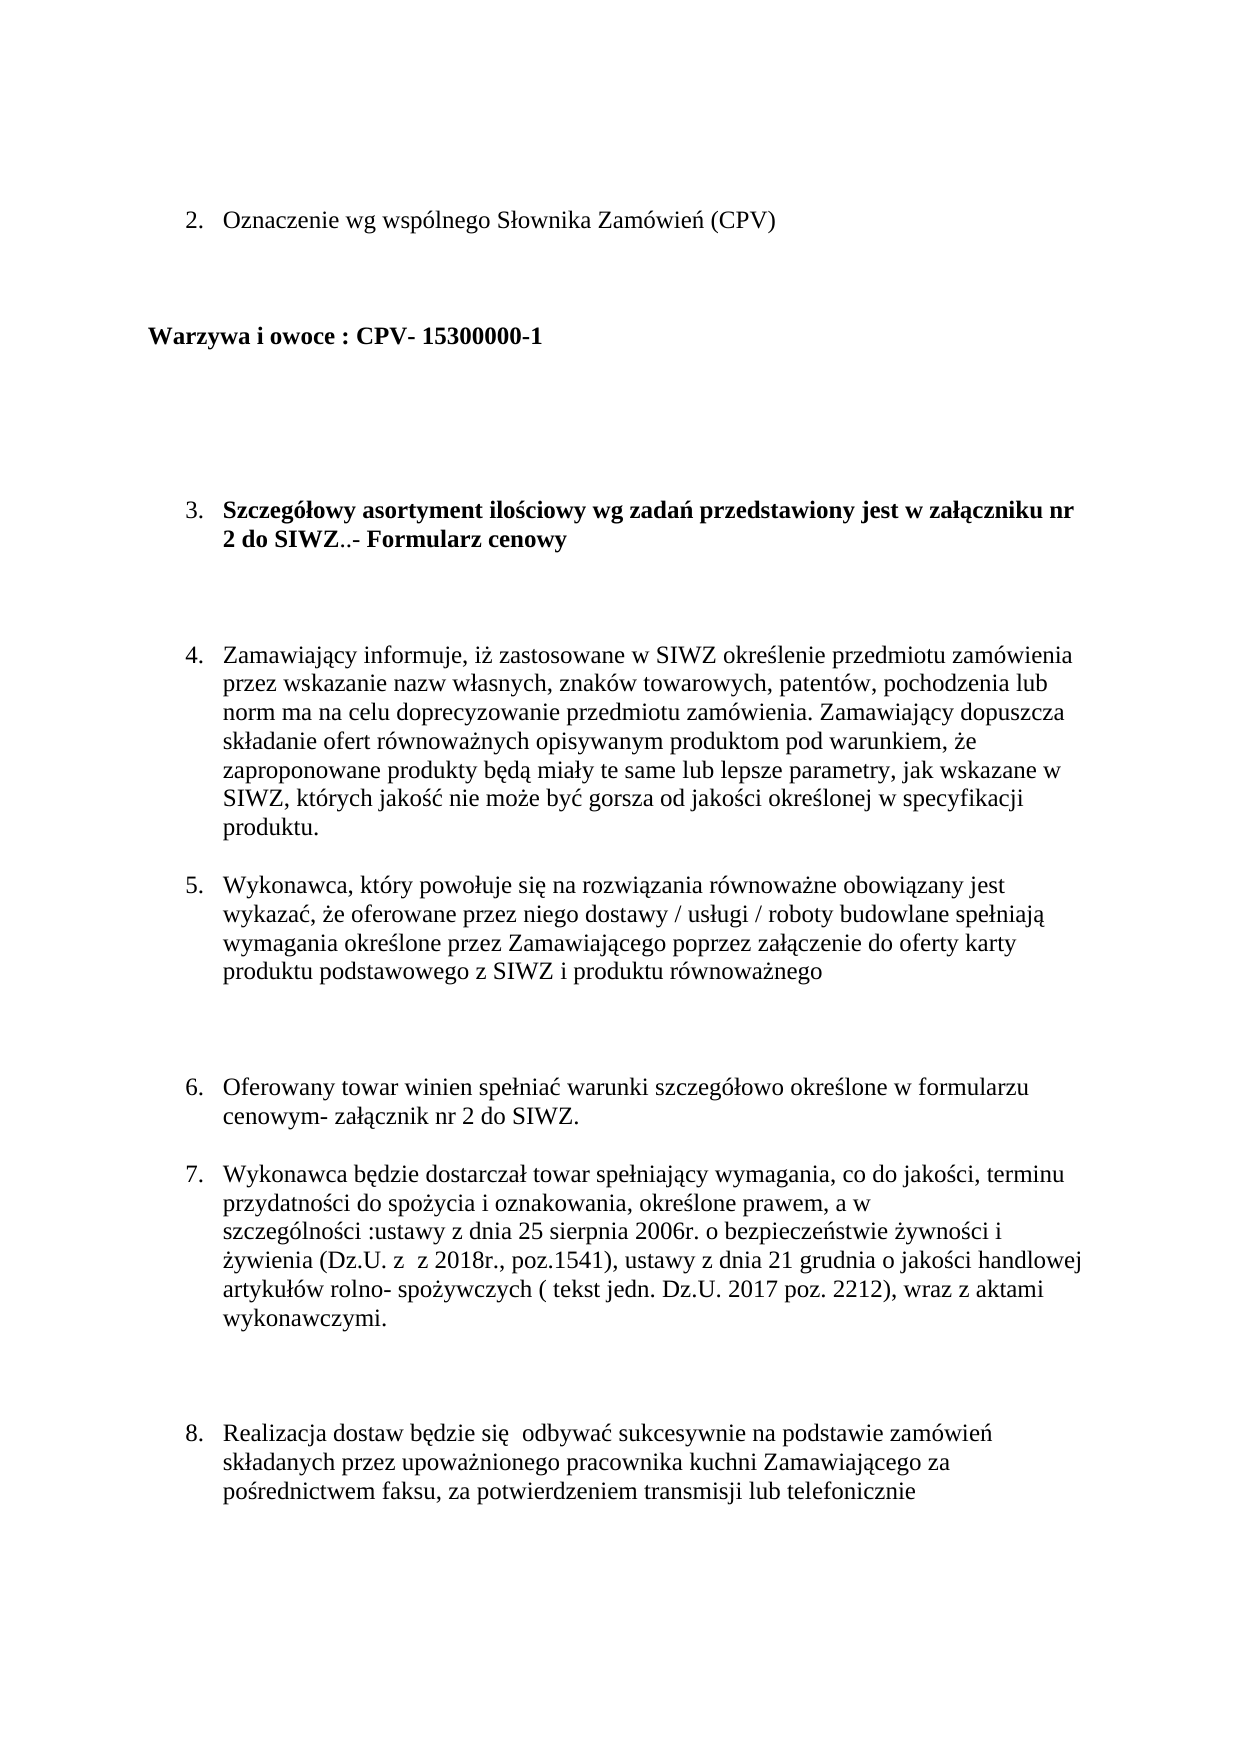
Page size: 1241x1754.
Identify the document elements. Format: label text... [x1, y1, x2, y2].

list Szczegółowy asortyment ilościowy wg zadań przedstawiony jest w załączniku nr 2 do SIWZ..- Formularz cenowy [185, 495, 1093, 553]
list Oferowany towar winien spełniać warunki szczegółowo określone w formularzu cenowym- załącznik nr 2 do SIWZ. [185, 1072, 1093, 1130]
list Wykonawca będzie dostarczał towar spełniający wymagania, co do jakości, terminu przydatności do spożycia i oznakowania, określone prawem, a w szczególności :ustawy z dnia 25 sierpnia 2006r. o bezpieczeństwie żywności i żywienia (Dz.U. z z 2018r., poz.1541), ustawy z dnia 21 grudnia o jakości handlowej artykułów rolno- spożywczych ( tekst jedn. Dz.U. 2017 poz. 2212), wraz z aktami wykonawczymi. [185, 1159, 1093, 1331]
text Warzywa i owoce : CPV- 15300000-1 [148, 321, 1093, 350]
list Zamawiający informuje, iż zastosowane w SIWZ określenie przedmiotu zamówienia przez wskazanie nazw własnych, znaków towarowych, patentów, pochodzenia lub norm ma na celu doprecyzowanie przedmiotu zamówienia. Zamawiający dopuszcza składanie ofert równoważnych opisywanym produktom pod warunkiem, że zaproponowane produkty będą miały te same lub lepsze parametry, jak wskazane w SIWZ, których jakość nie może być gorsza od jakości określonej w specyfikacji produktu. [185, 640, 1093, 841]
list Oznaczenie wg wspólnego Słownika Zamówień (CPV) [185, 206, 1093, 234]
list Wykonawca, który powołuje się na rozwiązania równoważne obowiązany jest wykazać, że oferowane przez niego dostawy / usługi / roboty budowlane spełniają wymagania określone przez Zamawiającego poprzez załączenie do oferty karty produktu podstawowego z SIWZ i produktu równoważnego [185, 870, 1093, 985]
list Realizacja dostaw będzie się odbywać sukcesywnie na podstawie zamówień składanych przez upoważnionego pracownika kuchni Zamawiającego za pośrednictwem faksu, za potwierdzeniem transmisji lub telefonicznie [185, 1418, 1093, 1505]
